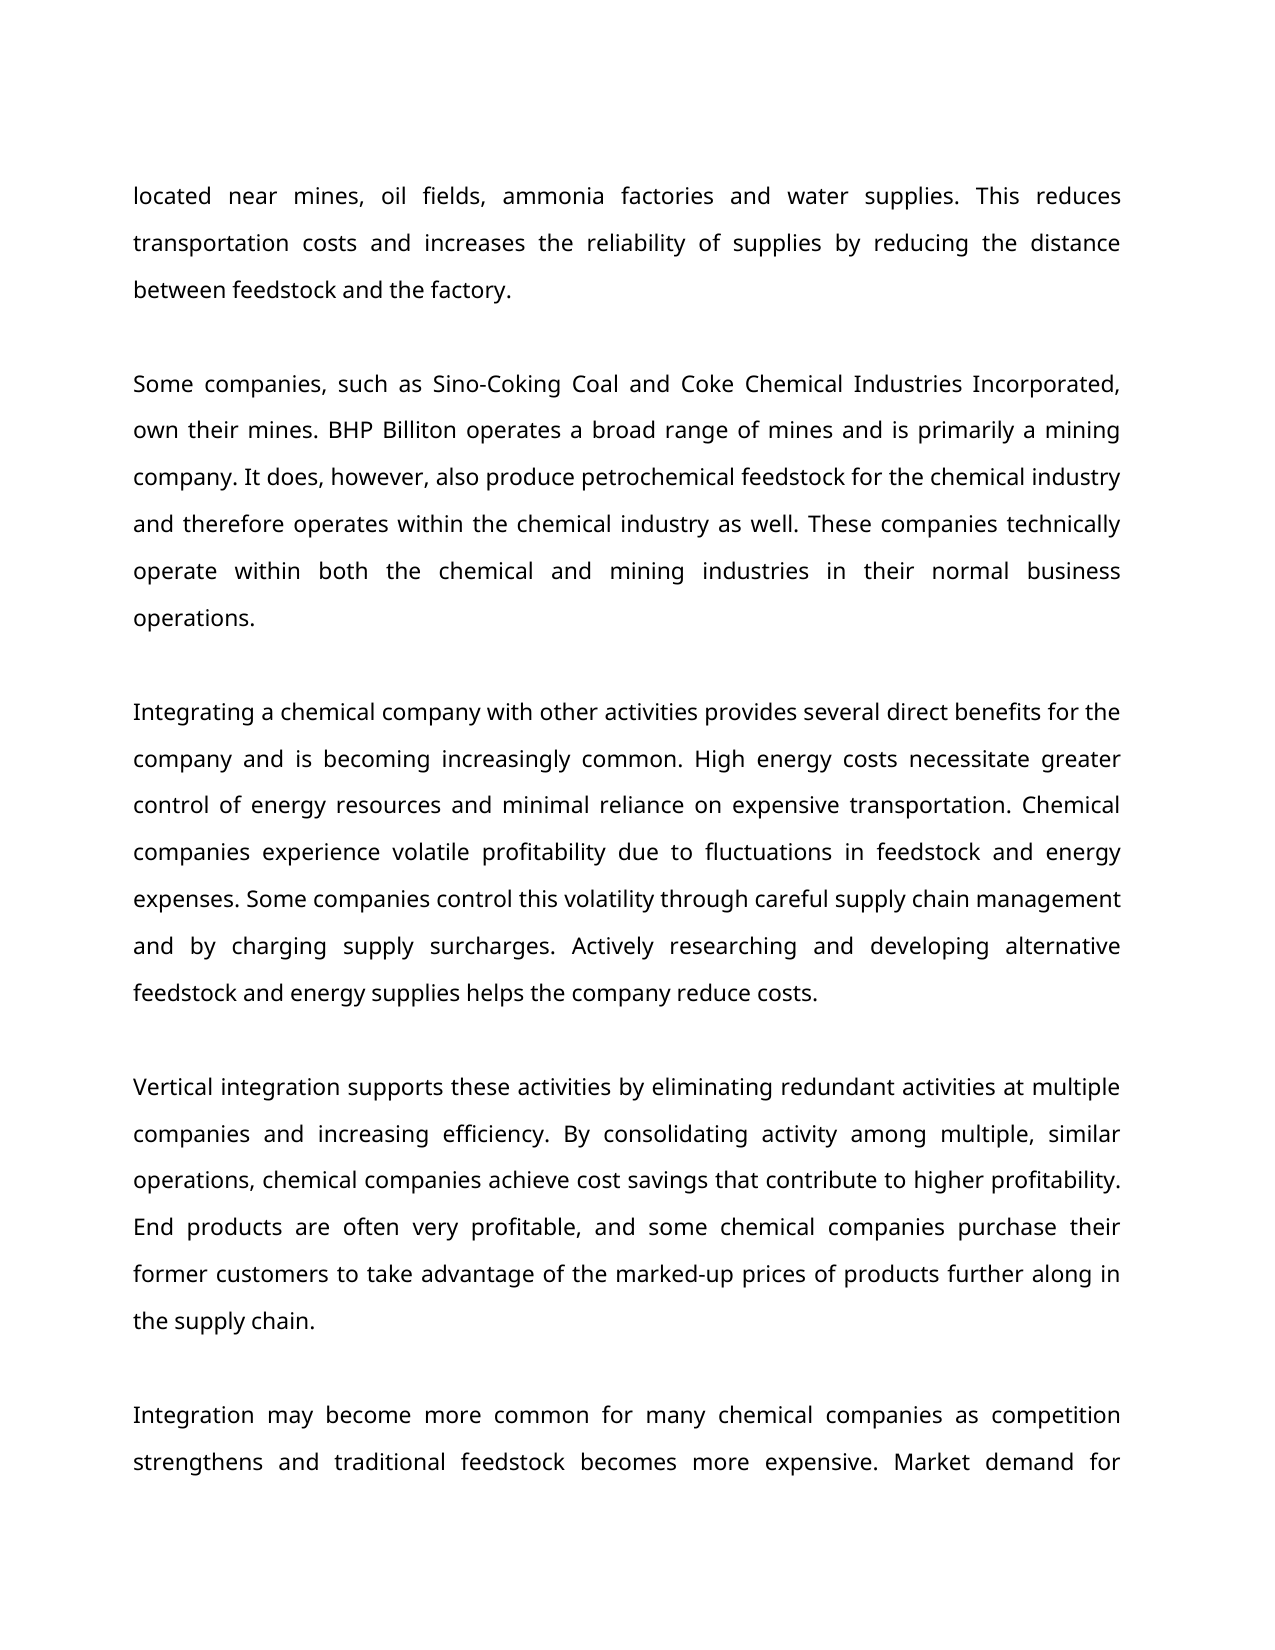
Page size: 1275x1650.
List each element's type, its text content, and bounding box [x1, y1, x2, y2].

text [133, 1399, 1122, 1477]
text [133, 180, 1122, 305]
text Integrating a chemical company with other activities provides several direct benefits for the company and is becoming increasingly common. High energy costs necessitate greater control of energy resources and minimal reliance on expensive transportation. Chemical companies experience volatile profitability due to fluctuations in feedstock and energy expenses. Some companies control this volatility through careful supply chain management and by charging supply surcharges. Actively researching and developing alternative feedstock and energy supplies helps the company reduce costs. [133, 696, 1122, 1008]
text Vertical integration supports these activities by eliminating redundant activities at multiple companies and increasing efficiency. By consolidating activity among multiple, similar operations, chemical companies achieve cost savings that contribute to higher profitability. End products are often very profitable, and some chemical companies purchase their former customers to take advantage of the marked-up prices of products further along in the supply chain. [133, 1071, 1122, 1336]
text Some companies, such as Sino-Coking Coal and Coke Chemical Industries Incorporated, own their mines. BHP Billiton operates a broad range of mines and is primarily a mining company. It does, however, also produce petrochemical feedstock for the chemical industry and therefore operates within the chemical industry as well. These companies technically operate within both the chemical and mining industries in their normal business operations. [133, 368, 1122, 633]
